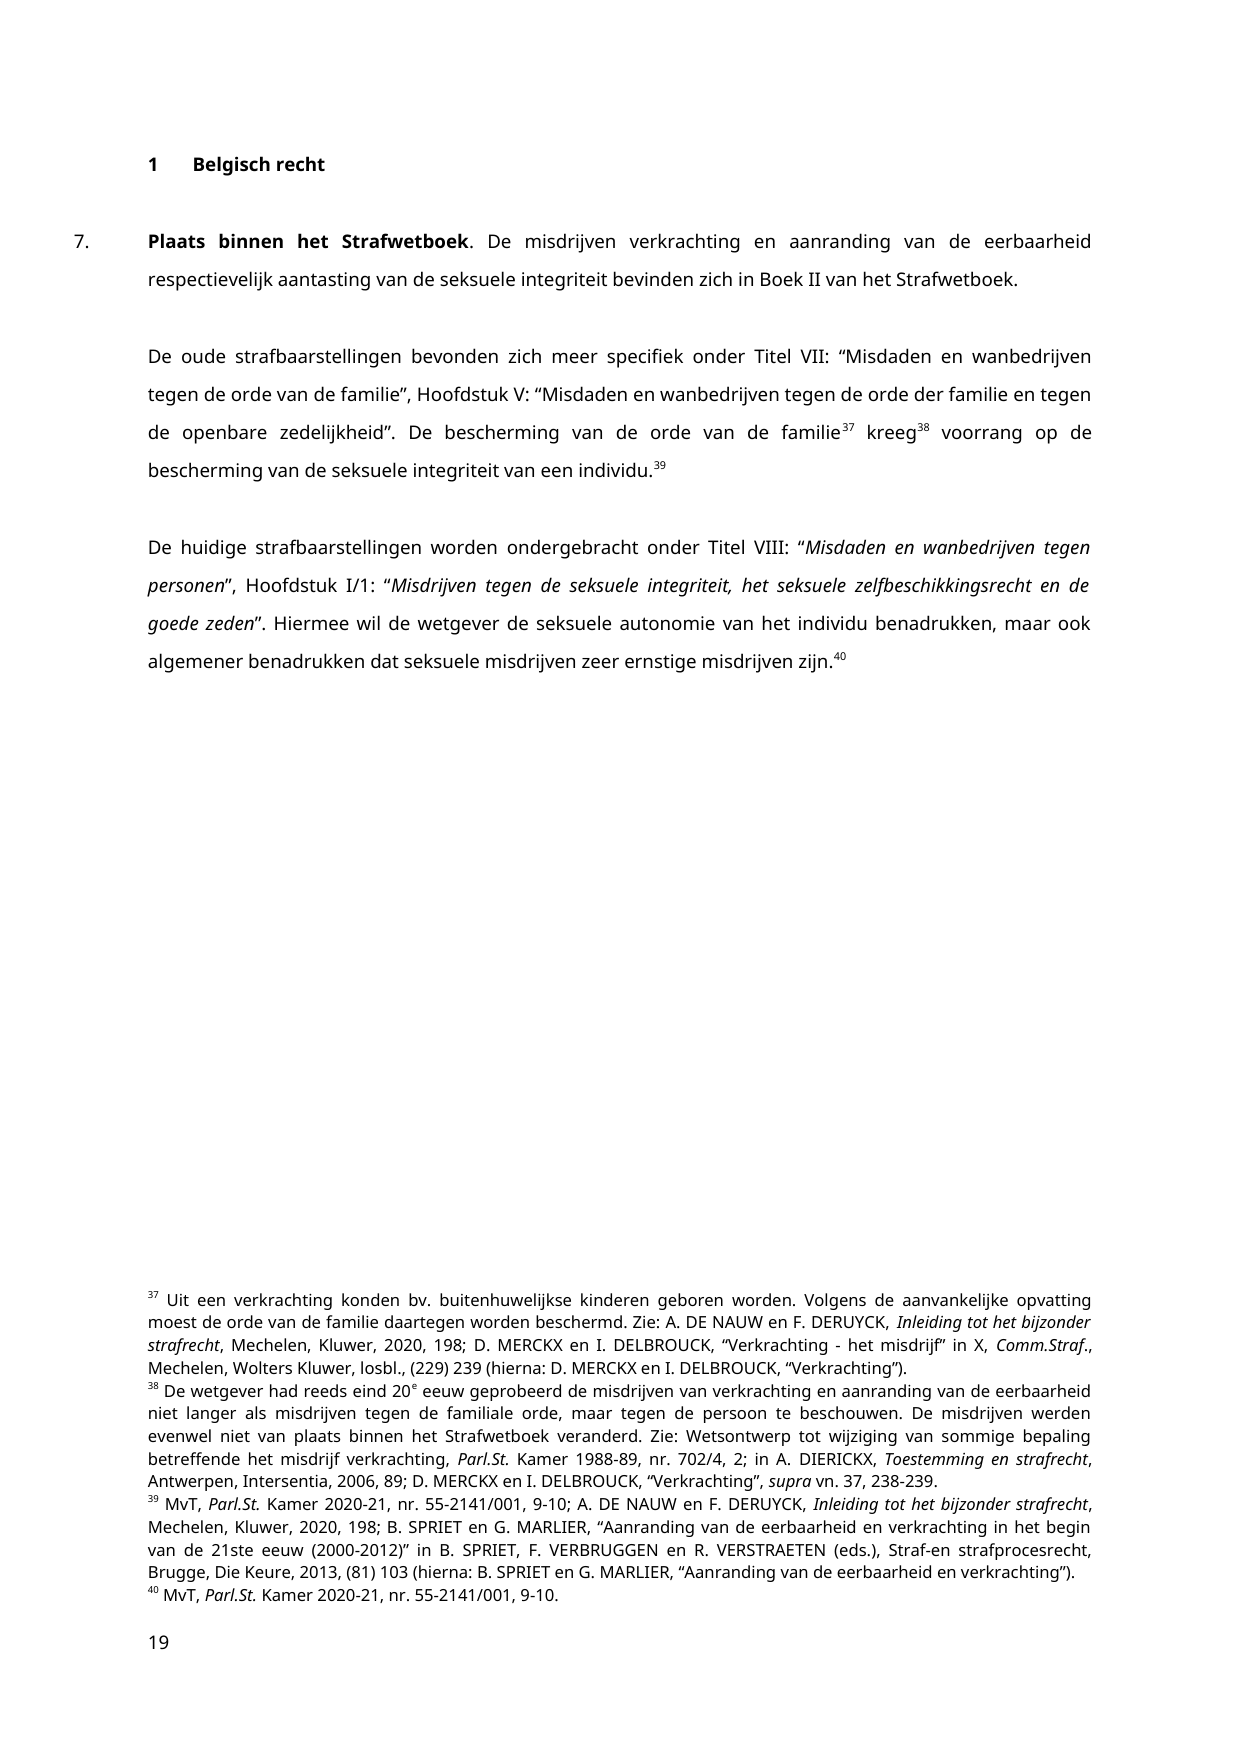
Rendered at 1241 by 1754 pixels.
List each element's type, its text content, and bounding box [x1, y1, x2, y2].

list De huidige strafbaarstellingen worden ondergebracht onder Titel VIII: “Misdaden en wanbedrijven tegen personen”, Hoofdstuk I/1: “Misdrijven tegen de seksuele integriteit, het seksuele zelfbeschikkingsrecht en de goede zeden”. Hiermee wil de wetgever de seksuele autonomie van het individu benadrukken, maar ook algemener benadrukken dat seksuele misdrijven zeer ernstige misdrijven zijn. [148, 534, 1093, 674]
subtitle Belgisch recht [148, 152, 1093, 177]
list De oude strafbaarstellingen bevonden zich meer specifiek onder Titel VII: “Misdaden en wanbedrijven tegen de orde van de familie”, Hoofdstuk V: “Misdaden en wanbedrijven tegen de orde der familie en tegen de openbare zedelijkheid”. De bescherming van de orde van de familie kreeg voorrang op de bescherming van de seksuele integriteit van een individu. [148, 343, 1093, 483]
list Plaats binnen het Strafwetboek. De misdrijven verkrachting en aanranding van de eerbaarheid respectievelijk aantasting van de seksuele integriteit bevinden zich in Boek II van het Strafwetboek. [74, 228, 1093, 292]
